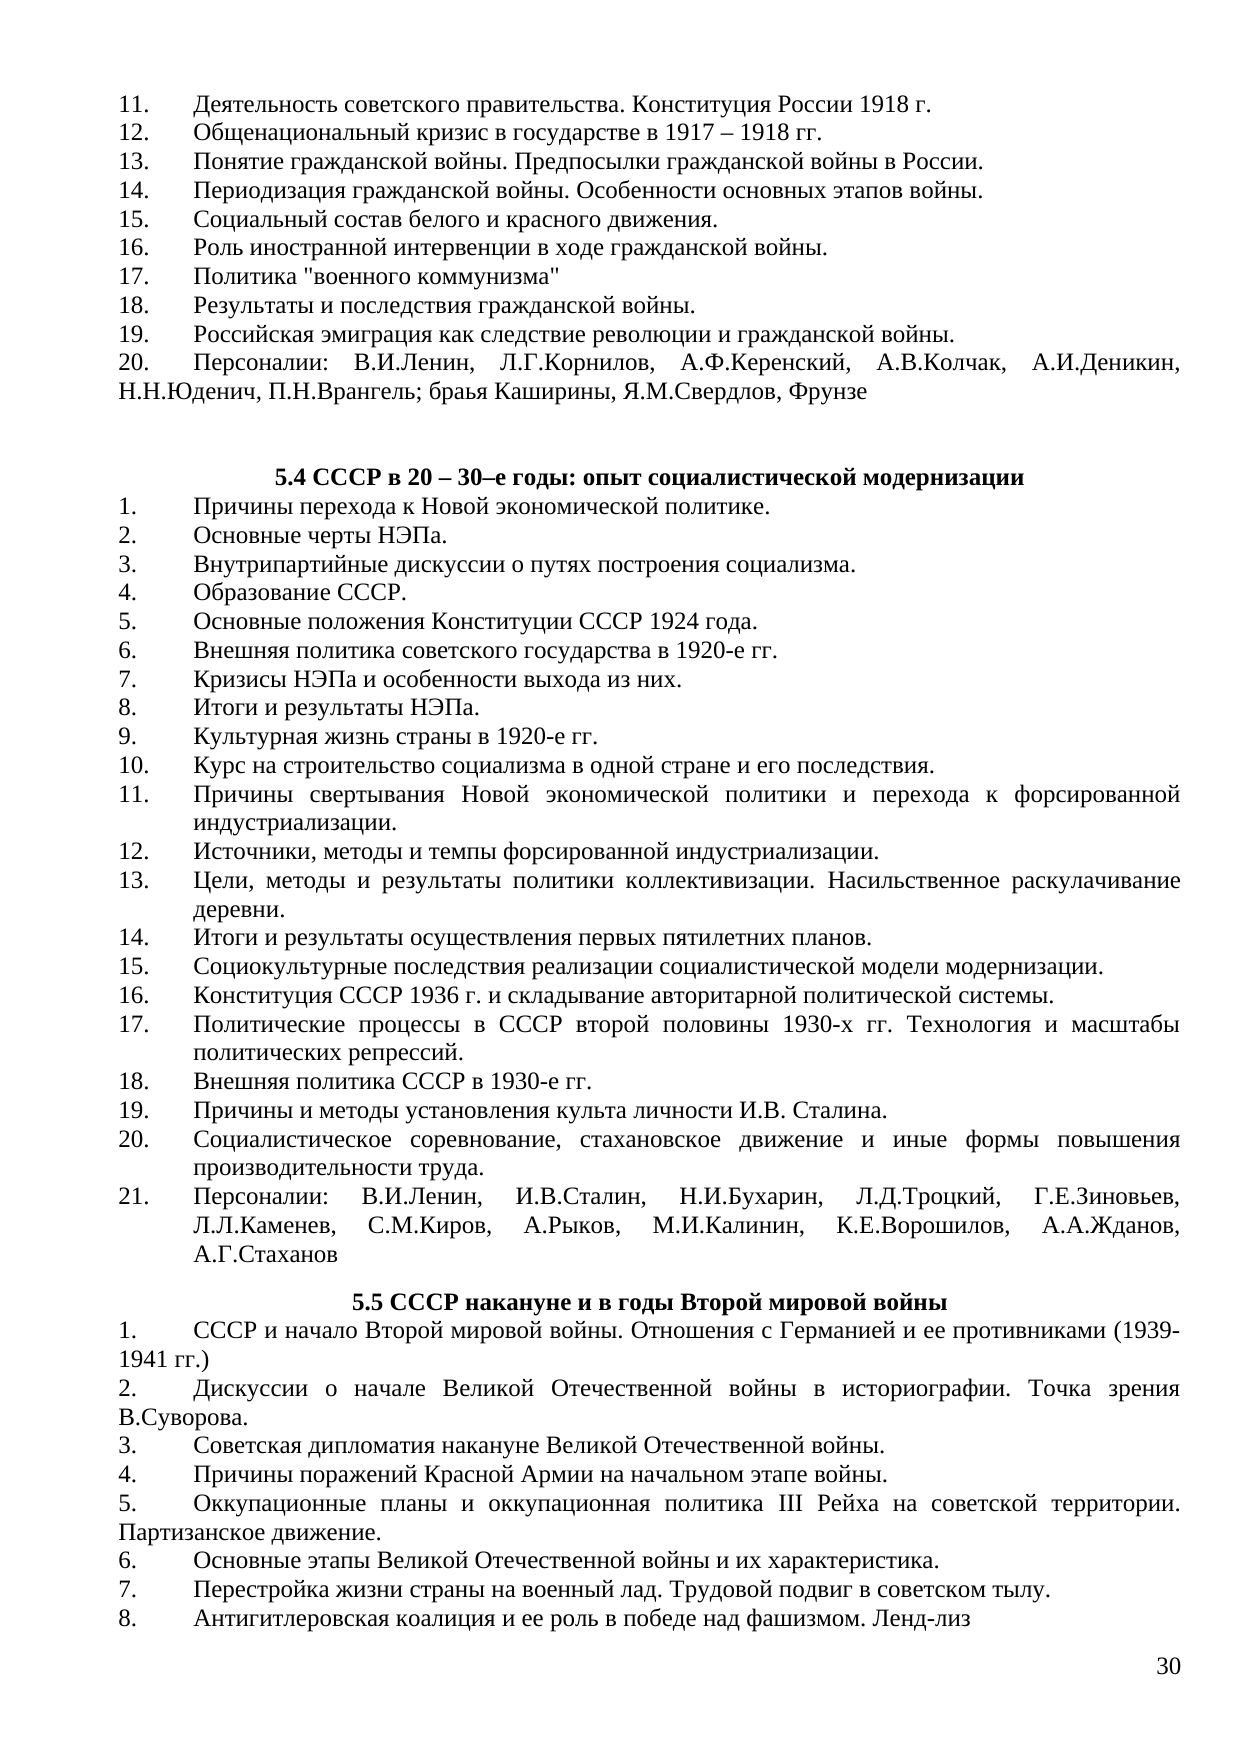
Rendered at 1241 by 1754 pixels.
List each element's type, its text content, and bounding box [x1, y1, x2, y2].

list Итоги и результаты НЭПа. [118, 692, 1181, 721]
list Персоналии: В.И.Ленин, Л.Г.Корнилов, А.Ф.Керенский, А.В.Колчак, А.И.Деникин, Н.Н.Юденич, П.Н.Врангель; браья Каширины, Я.М.Свердлов, Фрунзе [118, 347, 1181, 405]
list Причины и методы установления культа личности И.В. Сталина. [118, 1095, 1181, 1124]
list Причины свертывания Новой экономической политики и перехода к форсированной индустриализации. [118, 779, 1181, 836]
list Дискуссии о начале Великой Отечественной войны в историографии. Точка зрения В.Суворова. [118, 1373, 1181, 1430]
list Итоги и результаты осуществления первых пятилетних планов. [118, 922, 1181, 951]
list Оккупационные планы и оккупационная политика III Рейха на советской территории. Партизанское движение. [118, 1488, 1181, 1545]
text 5.5 СССР накануне и в годы Второй мировой войны [118, 1287, 1181, 1315]
list Внешняя политика СССР в 1930-е гг. [118, 1066, 1181, 1095]
list Основные положения Конституции СССР 1924 года. [118, 606, 1181, 635]
list Социальный состав белого и красного движения. [118, 204, 1181, 232]
list Источники, методы и темпы форсированной индустриализации. [118, 836, 1181, 865]
list Культурная жизнь страны в 1920-е гг. [118, 721, 1181, 750]
list Политика "военного коммунизма" [118, 261, 1181, 290]
list Советская дипломатия накануне Великой Отечественной войны. [118, 1430, 1181, 1459]
list Кризисы НЭПа и особенности выхода из них. [118, 664, 1181, 692]
list Политические процессы в СССР второй половины 1930-х гг. Технология и масштабы политических репрессий. [118, 1009, 1181, 1066]
list Социокультурные последствия реализации социалистической модели модернизации. [118, 951, 1181, 980]
list Общенациональный кризис в государстве в 1917 – 1918 гг. [118, 117, 1181, 146]
list Основные этапы Великой Отечественной войны и их характеристика. [118, 1545, 1181, 1574]
list Периодизация гражданской войны. Особенности основных этапов войны. [118, 175, 1181, 204]
list Конституция СССР . и складывание авторитарной политической системы. [118, 980, 1181, 1009]
list Цели, методы и результаты политики коллективизации. Насильственное раскулачивание деревни. [118, 865, 1181, 922]
list Курс на строительство социализма в одной стране и его последствия. [118, 750, 1181, 779]
list Причины перехода к Новой экономической политике. [118, 491, 1181, 520]
list Внутрипартийные дискуссии о путях построения социализма. [118, 549, 1181, 577]
list Персоналии: В.И.Ленин, И.В.Сталин, Н.И.Бухарин, Л.Д.Троцкий, Г.Е.Зиновьев, Л.Л.Каменев, С.М.Киров, А.Рыков, М.И.Калинин, К.Е.Ворошилов, А.А.Жданов, А.Г.Стаханов [118, 1181, 1181, 1267]
list Основные черты НЭПа. [118, 520, 1181, 549]
text 5.4 СССР в 20 – 30–е годы: опыт социалистической модернизации [118, 462, 1181, 491]
list Деятельность советского правительства. Конституция России . [118, 89, 1181, 117]
list Результаты и последствия гражданской войны. [118, 290, 1181, 319]
list Образование СССР. [118, 577, 1181, 606]
list Социалистическое соревнование, стахановское движение и иные формы повышения производительности труда. [118, 1124, 1181, 1181]
list Перестройка жизни страны на военный лад. Трудовой подвиг в советском тылу. [118, 1574, 1181, 1603]
list Роль иностранной интервенции в ходе гражданской войны. [118, 232, 1181, 261]
list Причины поражений Красной Армии на начальном этапе войны. [118, 1459, 1181, 1488]
list СССР и начало Второй мировой войны. Отношения с Германией и ее противниками (1939-1941 гг.) [118, 1315, 1181, 1373]
list Антигитлеровская коалиция и ее роль в победе над фашизмом. Ленд-лиз [118, 1603, 1181, 1632]
list Понятие гражданской войны. Предпосылки гражданской войны в России. [118, 146, 1181, 175]
list Внешняя политика советского государства в 1920-е гг. [118, 635, 1181, 664]
list Российская эмиграция как следствие революции и гражданской войны. [118, 319, 1181, 347]
